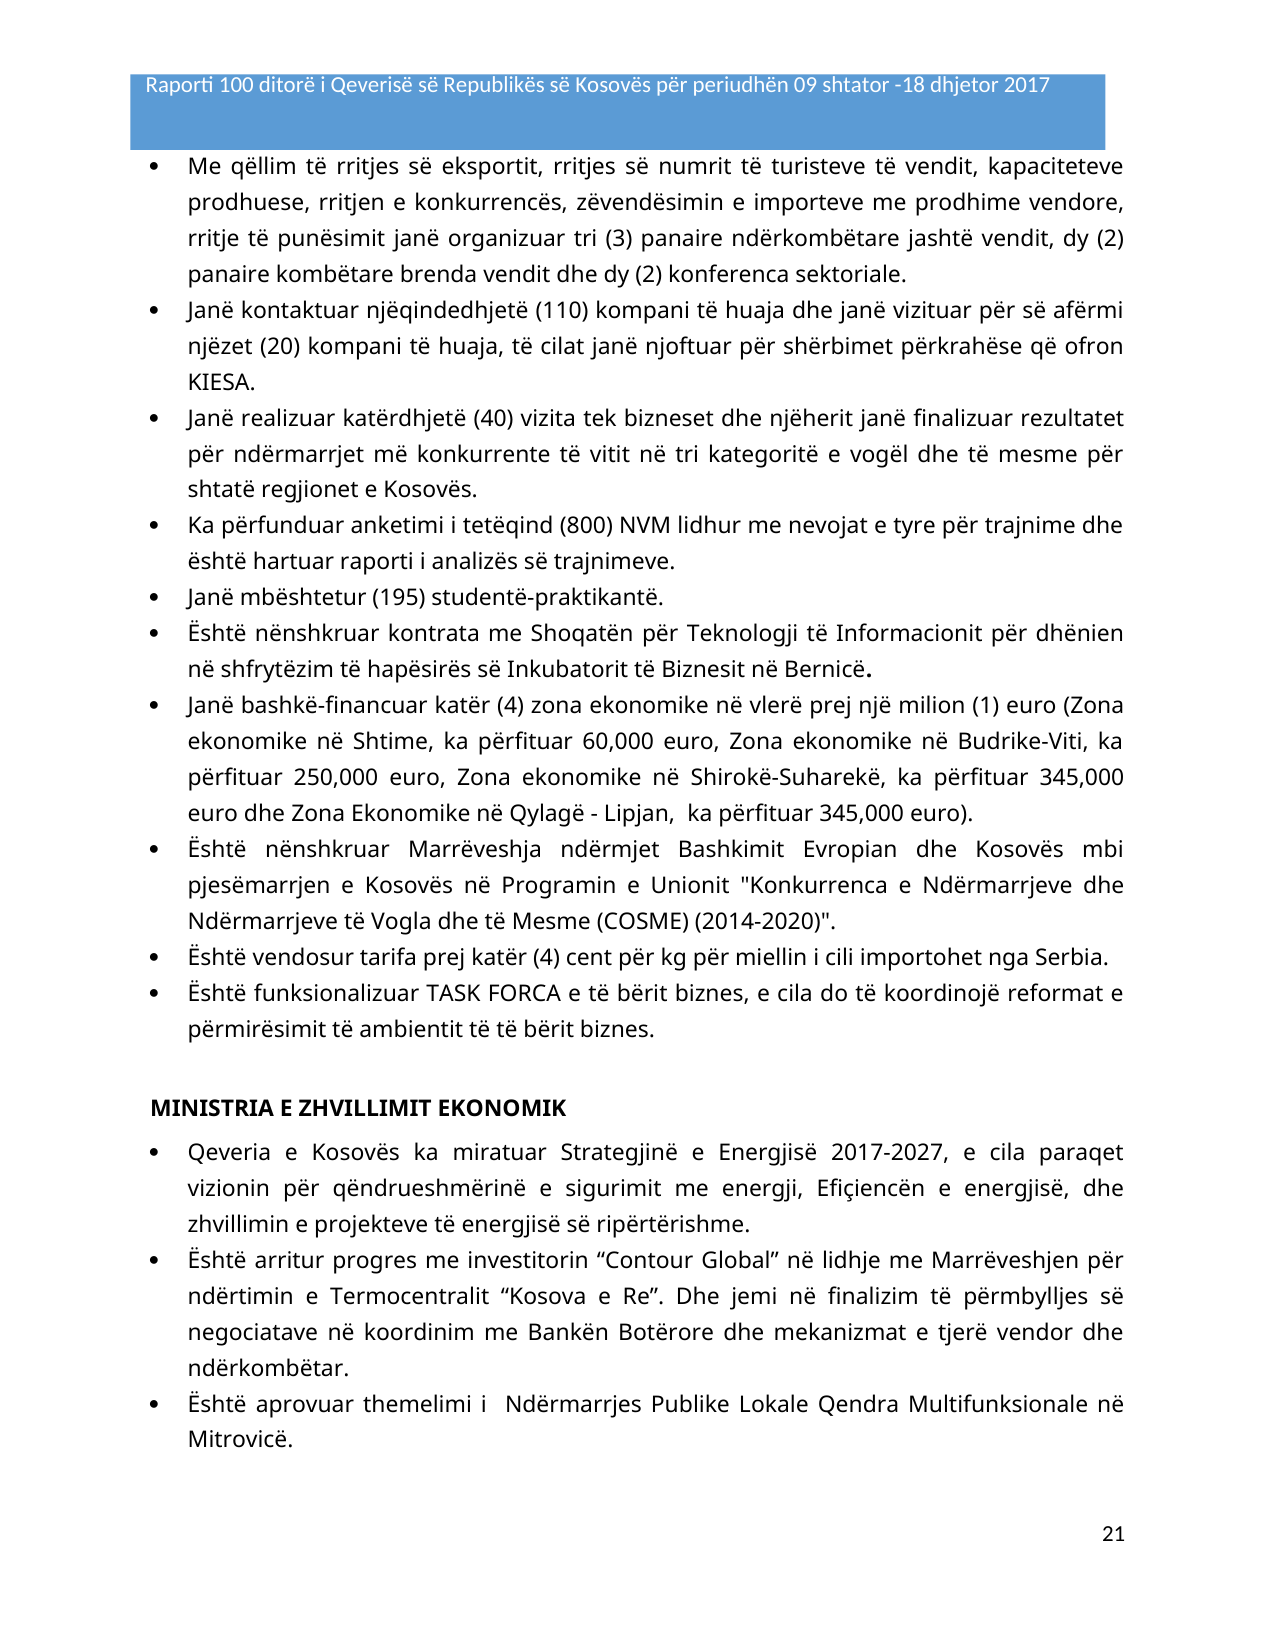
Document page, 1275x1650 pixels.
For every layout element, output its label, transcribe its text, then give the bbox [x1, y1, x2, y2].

list Është nënshkruar kontrata me Shoqatën për Teknologji të Informacionit për dhënien në shfrytëzim të hapësirës së Inkubatorit të Biznesit në Bernicë. [150, 617, 1125, 684]
list Me qëllim të rritjes së eksportit, rritjes së numrit të turisteve të vendit, kapaciteteve prodhuese, rritjen e konkurrencës, zëvendësimin e importeve me prodhime vendore, rritje të punësimit janë organizuar tri (3) panaire ndërkombëtare jashtë vendit, dy (2) panaire kombëtare brenda vendit dhe dy (2) konferenca sektoriale. [150, 150, 1125, 289]
list Janë realizuar katërdhjetë (40) vizita tek bizneset dhe njëherit janë finalizuar rezultatet për ndërmarrjet më konkurrente të vitit në tri kategoritë e vogël dhe të mesme për shtatë regjionet e Kosovës. [150, 402, 1125, 505]
list Ka përfunduar anketimi i tetëqind (800) NVM lidhur me nevojat e tyre për trajnime dhe është hartuar raporti i analizës së trajnimeve. [150, 509, 1125, 577]
list Është vendosur tarifa prej katër (4) cent për kg për miellin i cili importohet nga Serbia. [150, 941, 1125, 972]
list Janë bashkë-financuar katër (4) zona ekonomike në vlerë prej një milion (1) euro (Zona ekonomike në Shtime, ka përfituar 60,000 euro, Zona ekonomike në Budrike-Viti, ka përfituar 250,000 euro, Zona ekonomike në Shirokë-Suharekë, ka përfituar 345,000 euro dhe Zona Ekonomike në Qylagë - Lipjan, ka përfituar 345,000 euro). [150, 689, 1125, 828]
list Qeveria e Kosovës ka miratuar Strategjinë e Energjisë 2017-2027, e cila paraqet vizionin për qëndrueshmërinë e sigurimit me energji, Efiçiencën e energjisë, dhe zhvillimin e projekteve të energjisë së ripërtërishme. [150, 1136, 1125, 1239]
list Janë mbështetur (195) studentë-praktikantë. [150, 581, 1125, 612]
list Është aprovuar themelimi i Ndërmarrjes Publike Lokale Qendra Multifunksionale në Mitrovicë. [150, 1387, 1125, 1455]
list Është arritur progres me investitorin “Contour Global” në lidhje me Marrëveshjen për ndërtimin e Termocentralit “Kosova e Re”. Dhe jemi në finalizim të përmbylljes së negociatave në koordinim me Bankën Botërore dhe mekanizmat e tjerë vendor dhe ndërkombëtar. [150, 1244, 1125, 1383]
text MINISTRIA E ZHVILLIMIT EKONOMIK [150, 1092, 1125, 1123]
list Është nënshkruar Marrëveshja ndërmjet Bashkimit Evropian dhe Kosovës mbi pjesëmarrjen e Kosovës në Programin e Unionit "Konkurrenca e Ndërmarrjeve dhe Ndërmarrjeve të Vogla dhe të Mesme (COSME) (2014-2020)". [150, 833, 1125, 936]
list Është funksionalizuar TASK FORCA e të bërit biznes, e cila do të koordinojë reformat e përmirësimit të ambientit të të bërit biznes. [150, 977, 1125, 1044]
list Janë kontaktuar njëqindedhjetë (110) kompani të huaja dhe janë vizituar për së afërmi njëzet (20) kompani të huaja, të cilat janë njoftuar për shërbimet përkrahëse që ofron KIESA. [150, 294, 1125, 397]
